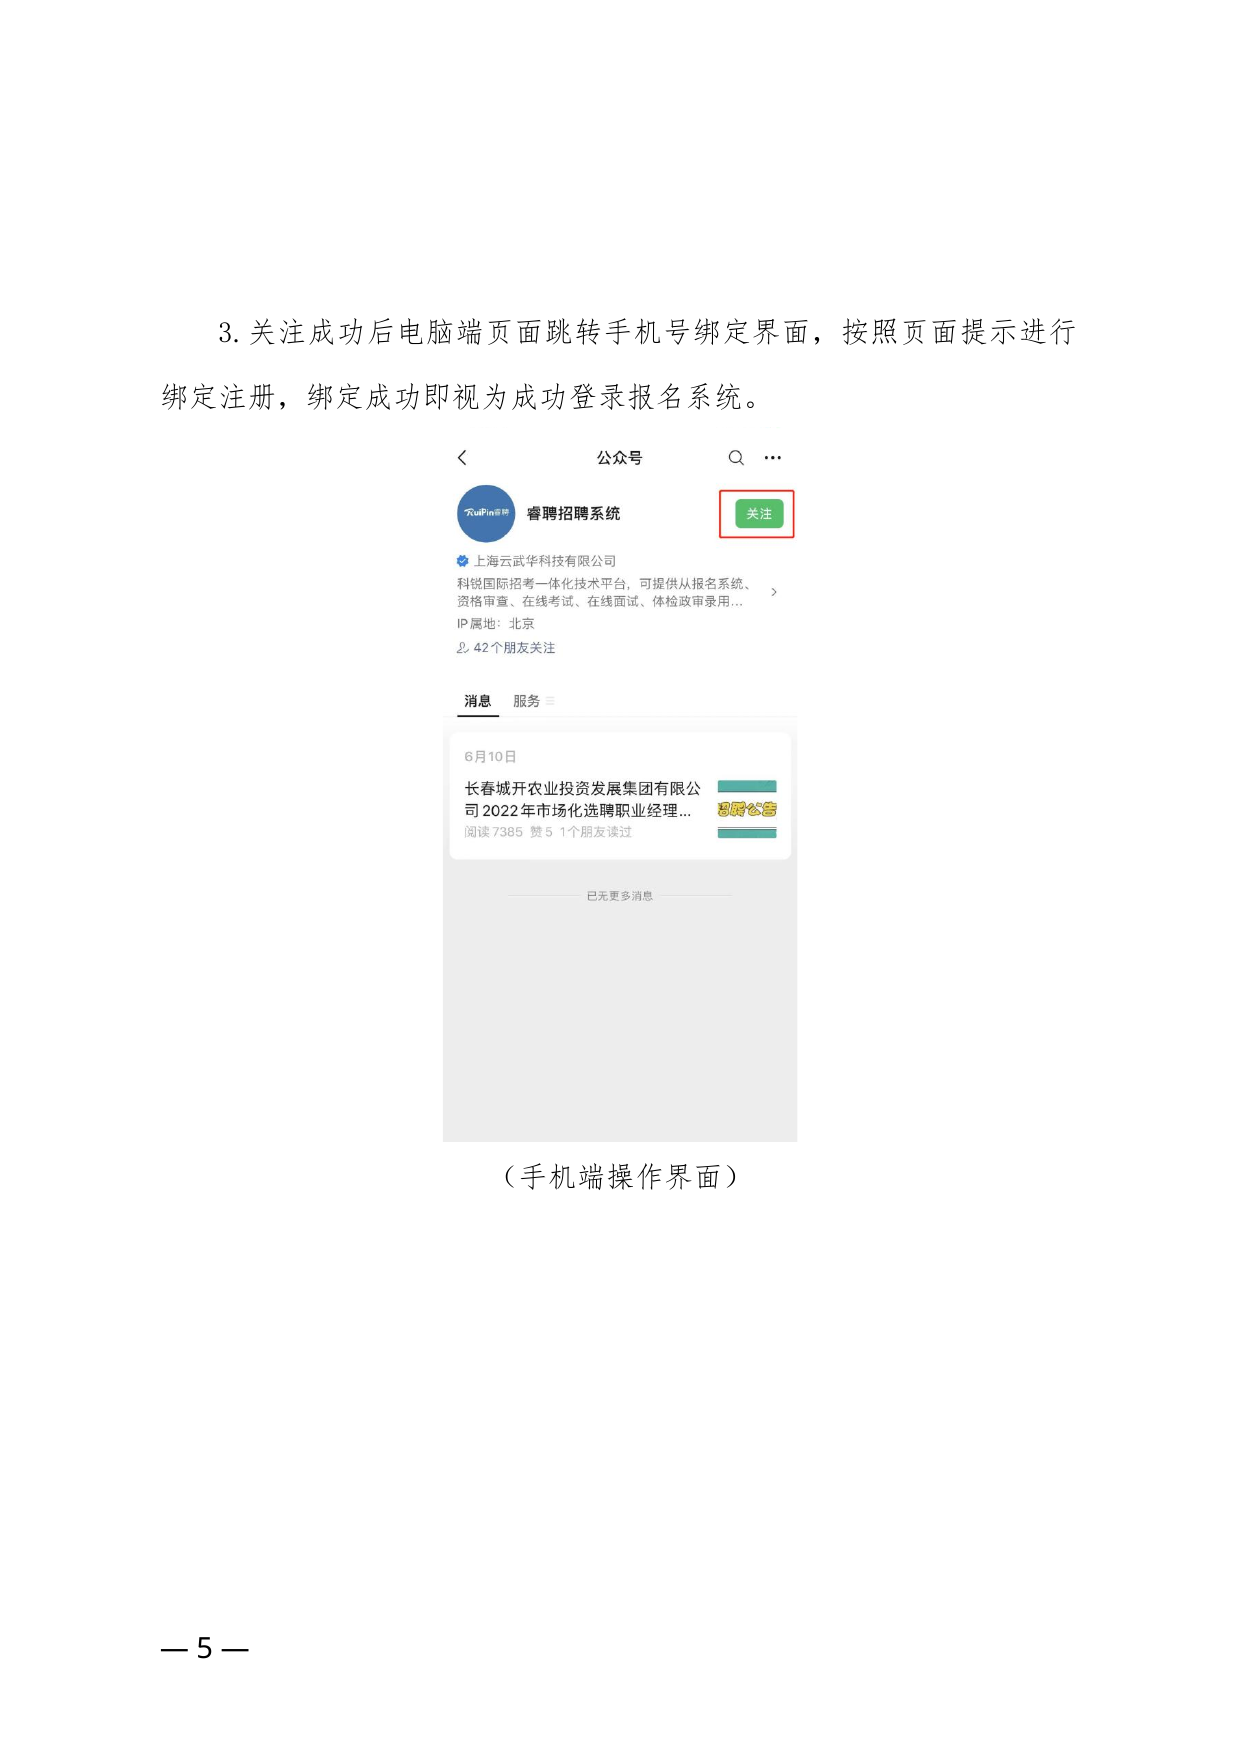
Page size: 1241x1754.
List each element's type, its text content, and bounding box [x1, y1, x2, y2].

text 3.关注成功后电脑端页面跳转手机号绑定界面，按照页面提示进行绑定注册，绑定成功即视为成功登录报名系统。 [159, 298, 1081, 428]
picture [442, 427, 798, 1142]
text （手机端操作界面） [159, 1143, 1081, 1208]
